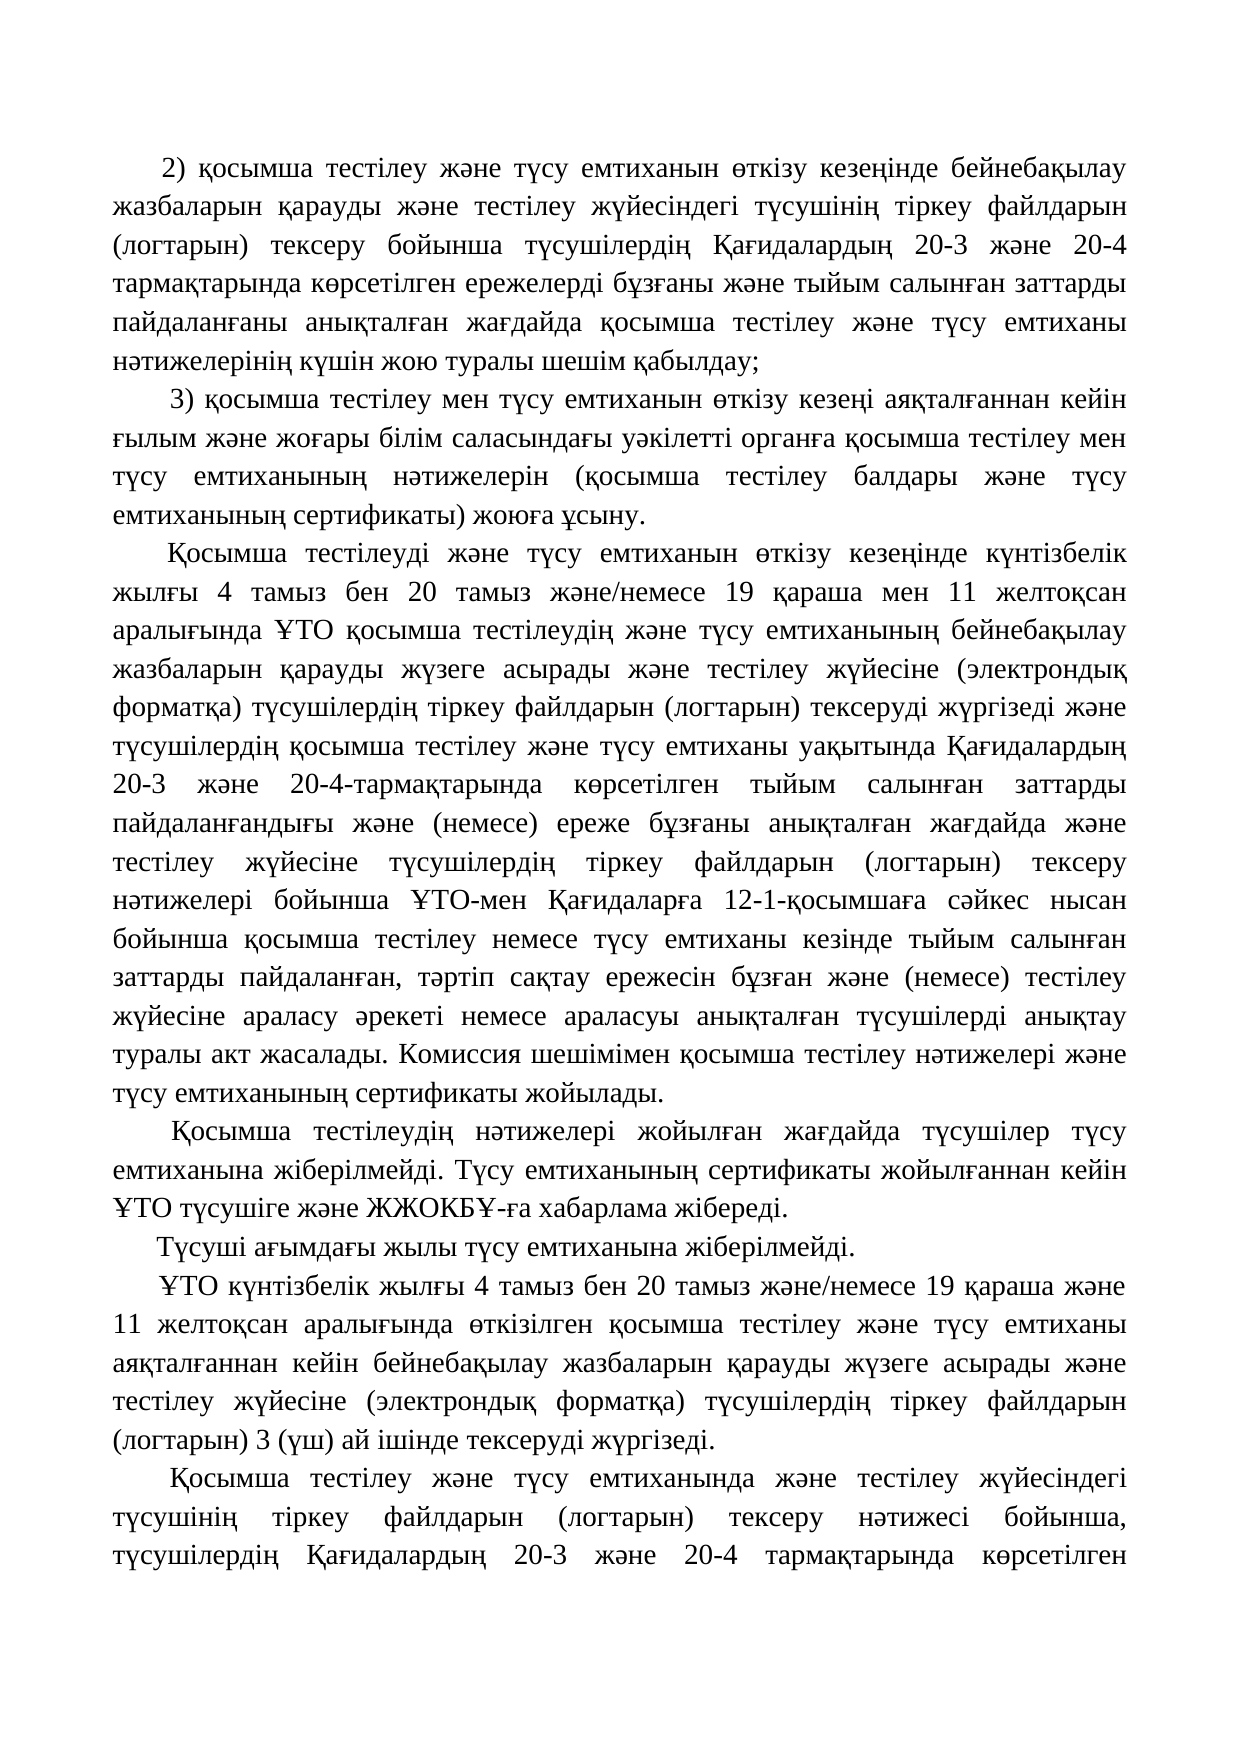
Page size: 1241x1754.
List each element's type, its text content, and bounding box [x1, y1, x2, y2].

text ҰТО күнтізбелік жылғы 4 тамыз бен 20 тамыз және/немесе 19 қараша және 11 желтоқсан аралығында өткізілген қосымша тестілеу және түсу емтиханы аяқталғаннан кейін бейнебақылау жазбаларын қарауды жүзеге асырады және тестілеу жүйесіне (электрондық форматқа) түсушілердің тіркеу файлдарын (логтарын) 3 (үш) ай ішінде тексеруді жүргізеді. [112, 1268, 1128, 1455]
text Қосымша тестілеудің нәтижелері жойылған жағдайда түсушілер түсу емтиханына жіберілмейді. Түсу емтиханының сертификаты жойылғаннан кейін ҰТО түсушіге және ЖЖОКБҰ-ға хабарлама жібереді. [112, 1113, 1128, 1224]
text Түсуші ағымдағы жылы түсу емтиханына жіберілмейді. [112, 1229, 1128, 1263]
text Қосымша тестілеуді және түсу емтиханын өткізу кезеңінде күнтізбелік жылғы 4 тамыз бен 20 тамыз және/немесе 19 қараша мен 11 желтоқсан аралығында ҰТО қосымша тестілеудің және түсу емтиханының бейнебақылау жазбаларын қарауды жүзеге асырады және тестілеу жүйесіне (электрондық форматқа) түсушілердің тіркеу файлдарын (логтарын) тексеруді жүргізеді және түсушілердің қосымша тестілеу және түсу емтиханы уақытында Қағидалардың 20-3 және 20-4-тармақтарында көрсетілген тыйым салынған заттарды пайдаланғандығы және (немесе) ереже бұзғаны анықталған жағдайда және тестілеу жүйесіне түсушілердің тіркеу файлдарын (логтарын) тексеру нәтижелері бойынша ҰТО-мен Қағидаларға 12-1-қосымшаға сәйкес нысан бойынша қосымша тестілеу немесе түсу емтиханы кезінде тыйым салынған заттарды пайдаланған, тәртіп сақтау ережесін бұзған және (немесе) тестілеу жүйесіне араласу әрекеті немесе араласуы анықталған түсушілерді анықтау туралы акт жасалады. Комиссия шешімімен қосымша тестілеу нәтижелері және түсу емтиханының сертификаты жойылады. [112, 535, 1128, 1108]
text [112, 1460, 1128, 1571]
text 3) қосымша тестілеу мен түсу емтиханын өткізу кезеңі аяқталғаннан кейін ғылым және жоғары білім саласындағы уәкілетті органға қосымша тестілеу мен түсу емтиханының нәтижелерін (қосымша тестілеу балдары және түсу емтиханының сертификаты) жоюға ұсыну. [112, 381, 1128, 530]
text 2) қосымша тестілеу және түсу емтиханын өткізу кезеңінде бейнебақылау жазбаларын қарауды және тестілеу жүйесіндегі түсушінің тіркеу файлдарын (логтарын) тексеру бойынша түсушілердің Қағидалардың 20-3 және 20-4 тармақтарында көрсетілген ережелерді бұзғаны және тыйым салынған заттарды пайдаланғаны анықталған жағдайда қосымша тестілеу және түсу емтиханы нәтижелерінің күшін жою туралы шешім қабылдау; [112, 150, 1128, 376]
